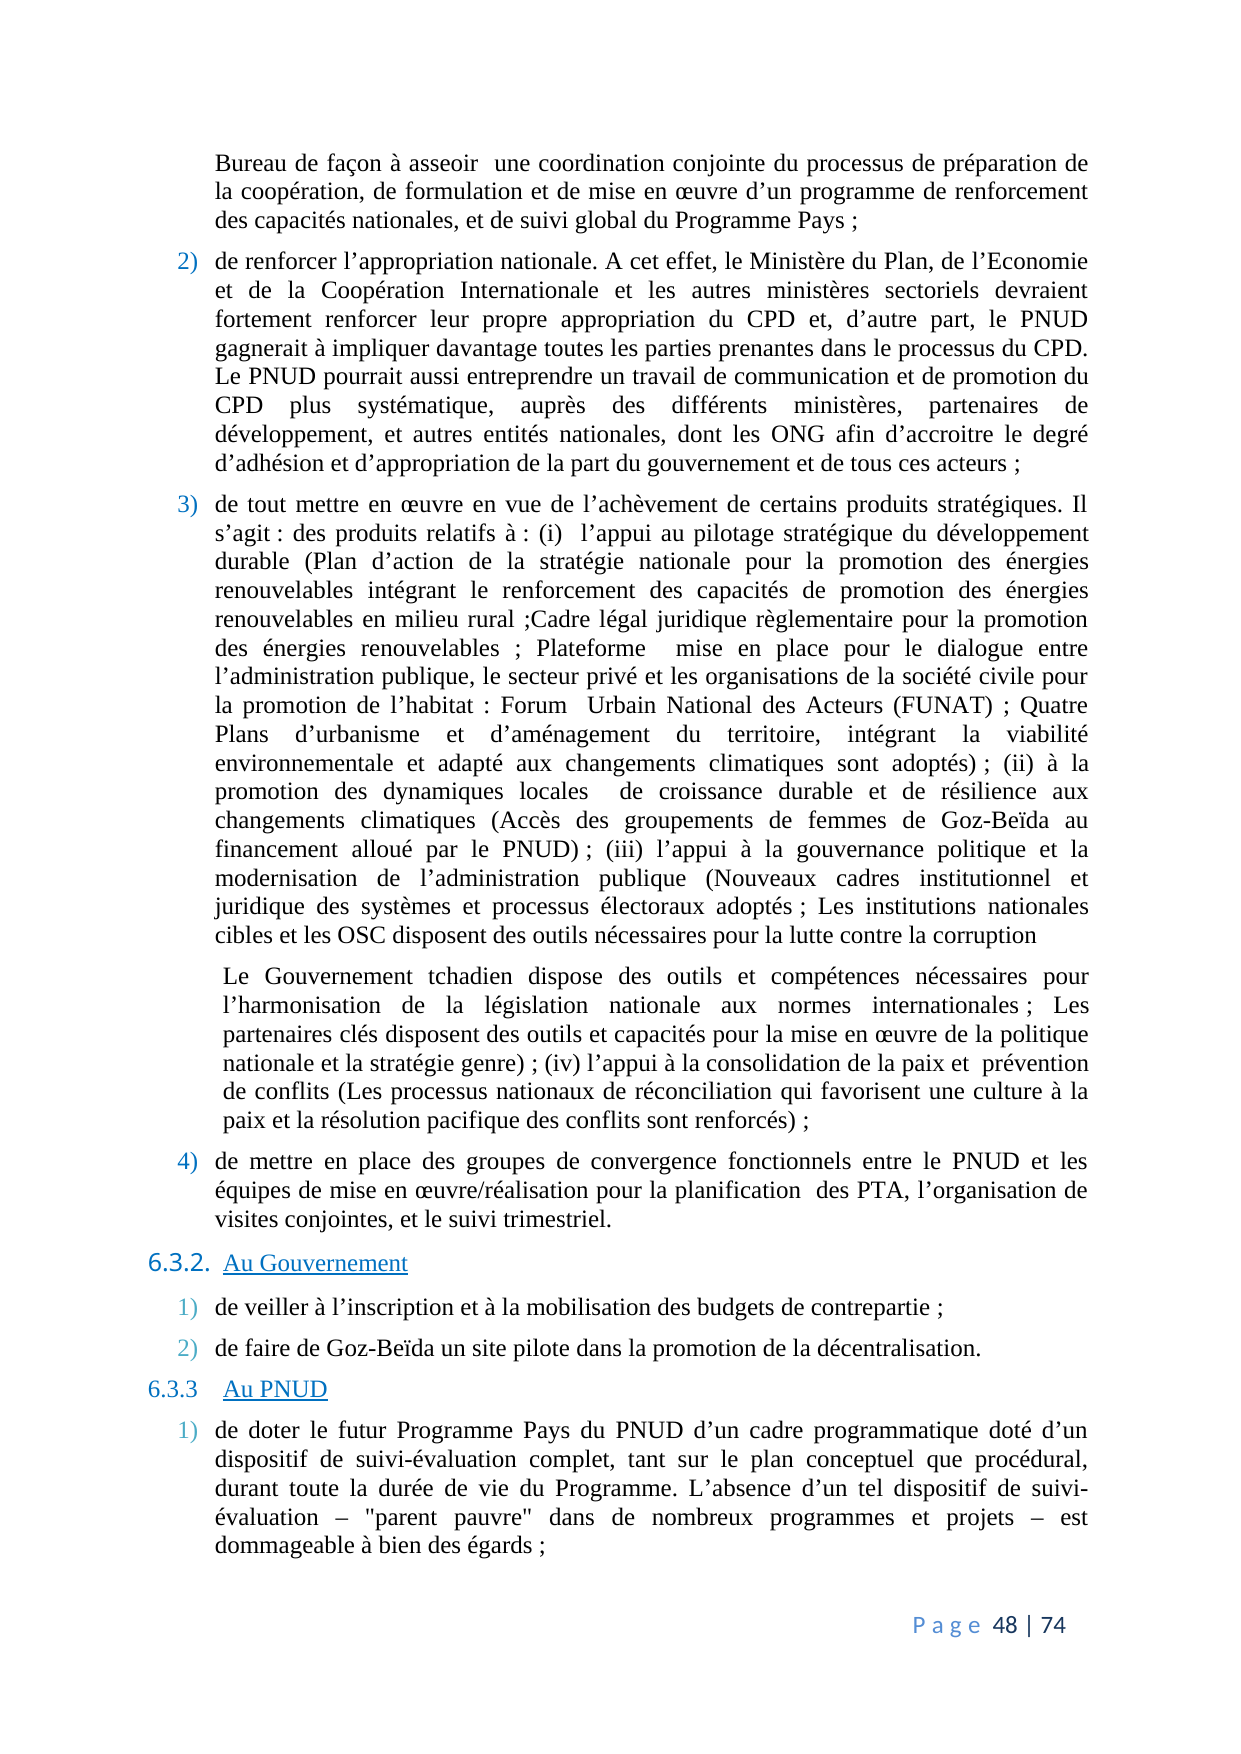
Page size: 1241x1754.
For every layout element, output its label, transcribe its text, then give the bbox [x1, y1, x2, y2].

list de mettre en place des groupes de convergence fonctionnels entre le PNUD et les équipes de mise en œuvre/réalisation pour la planification des PTA, l’organisation de visites conjointes, et le suivi trimestriel. [177, 1146, 1089, 1233]
list Le Gouvernement tchadien dispose des outils et compétences nécessaires pour l’harmonisation de la législation nationale aux normes internationales ; Les partenaires clés disposent des outils et capacités pour la mise en œuvre de la politique nationale et la stratégie genre) ; (iv) l’appui à la consolidation de la paix et prévention de conflits (Les processus nationaux de réconciliation qui favorisent une culture à la paix et la résolution pacifique des conflits sont renforcés) ; [223, 961, 1089, 1134]
list de tout mettre en œuvre en vue de l’achèvement de certains produits stratégiques. Il s’agit : des produits relatifs à : (i) l’appui au pilotage stratégique du développement durable (Plan d’action de la stratégie nationale pour la promotion des énergies renouvelables intégrant le renforcement des capacités de promotion des énergies renouvelables en milieu rural ;Cadre légal juridique règlementaire pour la promotion des énergies renouvelables ; Plateforme mise en place pour le dialogue entre l’administration publique, le secteur privé et les organisations de la société civile pour la promotion de l’habitat : Forum Urbain National des Acteurs (FUNAT) ; Quatre Plans d’urbanisme et d’aménagement du territoire, intégrant la viabilité environnementale et adapté aux changements climatiques sont adoptés) ; (ii) à la promotion des dynamiques locales de croissance durable et de résilience aux changements climatiques (Accès des groupements de femmes de Goz-Beïda au financement alloué par le PNUD) ; (iii) l’appui à la gouvernance politique et la modernisation de l’administration publique (Nouveaux cadres institutionnel et juridique des systèmes et processus électoraux adoptés ; Les institutions nationales cibles et les OSC disposent des outils nécessaires pour la lutte contre la corruption [177, 489, 1089, 949]
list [177, 148, 1089, 234]
list de doter le futur Programme Pays du PNUD d’un cadre programmatique doté d’un dispositif de suivi-évaluation complet, tant sur le plan conceptuel que procédural, durant toute la durée de vie du Programme. L’absence d’un tel dispositif de suivi-évaluation – "parent pauvre" dans de nombreux programmes et projets – est dommageable à bien des égards ; [177, 1415, 1089, 1559]
list de veiller à l’inscription et à la mobilisation des budgets de contrepartie ; [177, 1292, 1089, 1320]
list de faire de Goz-Beïda un site pilote dans la promotion de la décentralisation. [177, 1333, 1089, 1362]
list Au PNUD [148, 1374, 1089, 1403]
list de renforcer l’appropriation nationale. A cet effet, le Ministère du Plan, de l’Economie et de la Coopération Internationale et les autres ministères sectoriels devraient fortement renforcer leur propre appropriation du CPD et, d’autre part, le PNUD gagnerait à impliquer davantage toutes les parties prenantes dans le processus du CPD. Le PNUD pourrait aussi entreprendre un travail de communication et de promotion du CPD plus systématique, auprès des différents ministères, partenaires de développement, et autres entités nationales, dont les ONG afin d’accroitre le degré d’adhésion et d’appropriation de la part du gouvernement et de tous ces acteurs ; [177, 246, 1089, 476]
list Au Gouvernement [148, 1245, 1093, 1279]
